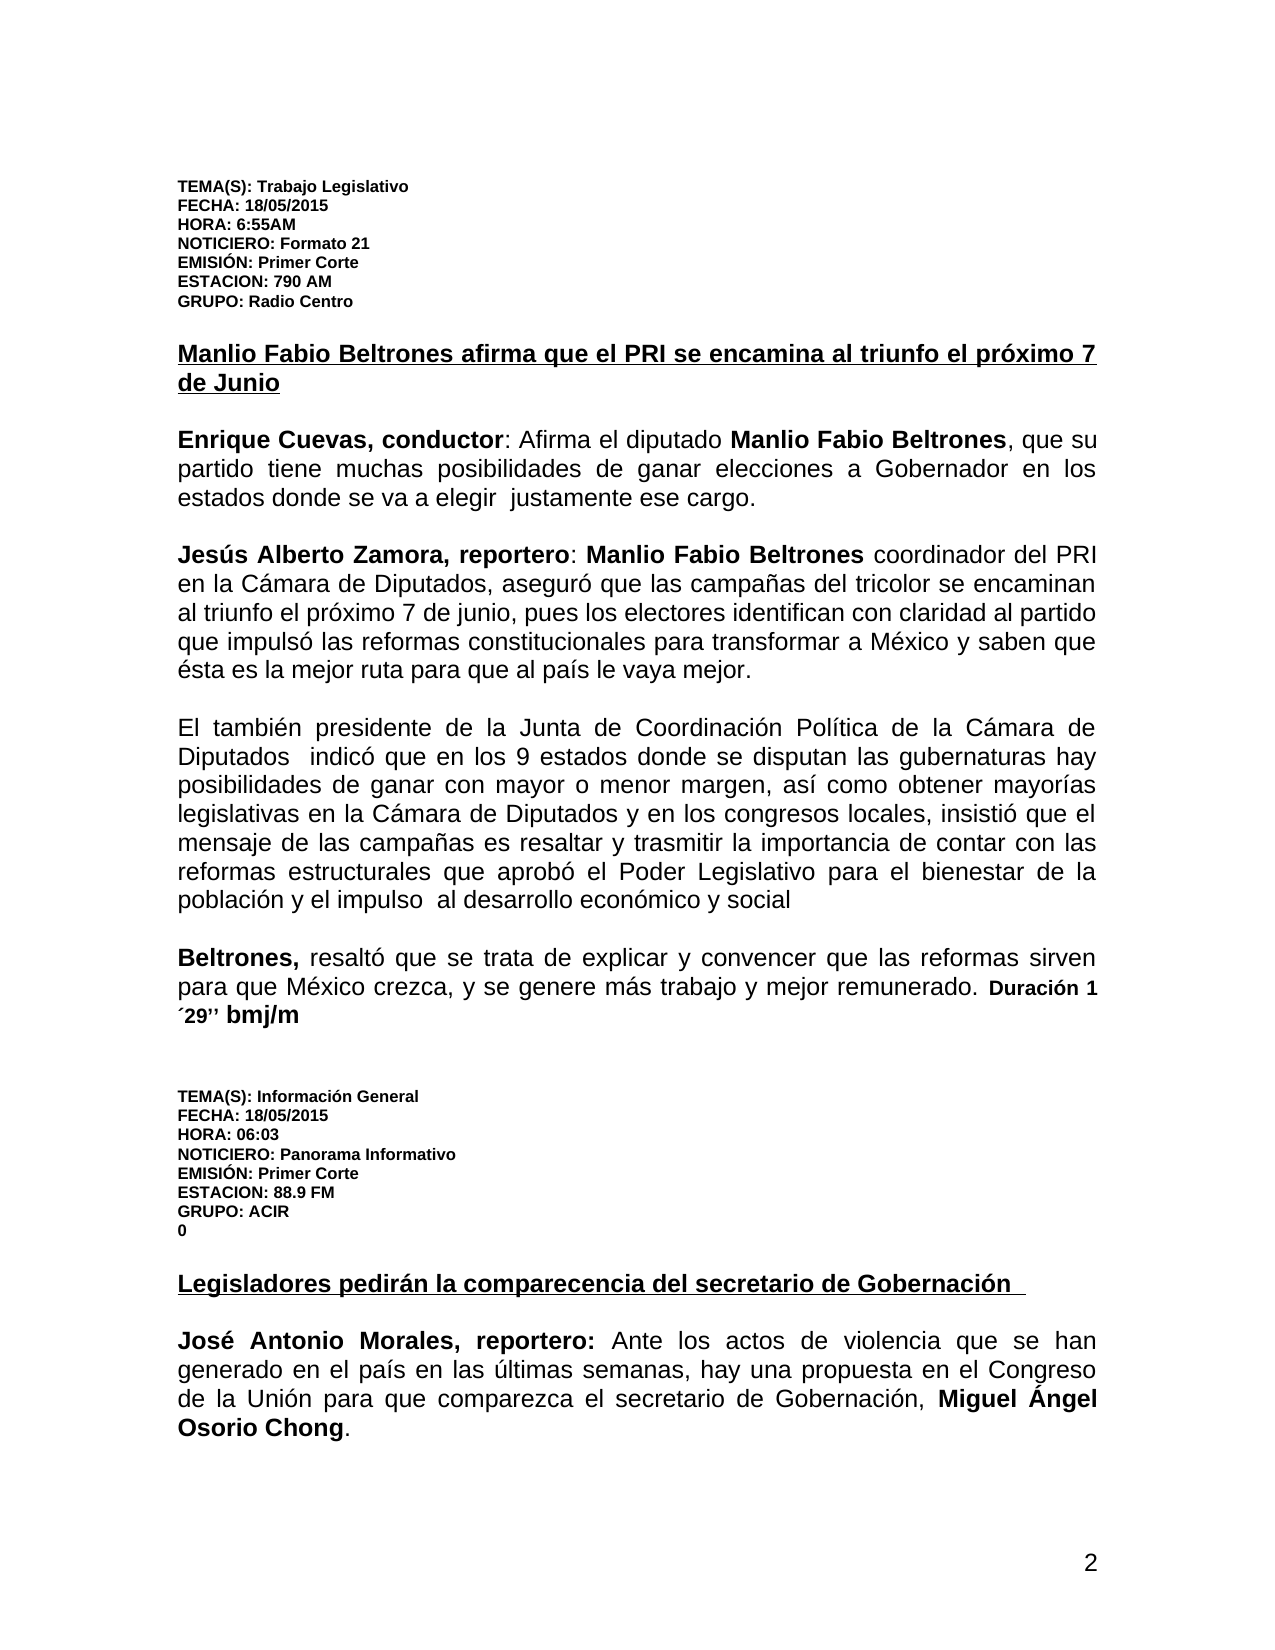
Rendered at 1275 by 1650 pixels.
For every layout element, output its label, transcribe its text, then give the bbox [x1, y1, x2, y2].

text Beltrones, resaltó que se trata de explicar y convencer que las reformas sirven para que México crezca, y se genere más trabajo y mejor remunerado. Duración 1´29’’ bmj/m [177, 943, 1098, 1029]
text GRUPO: Radio Centro [177, 291, 1098, 311]
text EMISIÓN: Primer Corte [177, 253, 1098, 272]
text Legisladores pedirán la comparecencia del secretario de Gobernación [177, 1269, 1098, 1298]
text FECHA: 18/05/2015 [177, 1106, 1098, 1125]
text EMISIÓN: Primer Corte [177, 1163, 1098, 1183]
text Enrique Cuevas, conductor: Afirma el diputado Manlio Fabio Beltrones, que su partido tiene muchas posibilidades de ganar elecciones a Gobernador en los estados donde se va a elegir justamente ese cargo. [177, 426, 1098, 512]
text NOTICIERO: Formato 21 [177, 234, 1098, 253]
text ESTACION: 88.9 FM [177, 1183, 1098, 1202]
text HORA: 06:03 [177, 1125, 1098, 1144]
text NOTICIERO: Panorama Informativo [177, 1144, 1098, 1163]
text FECHA: 18/05/2015 [177, 196, 1098, 215]
text TEMA(S): Trabajo Legislativo [177, 176, 1098, 196]
text Manlio Fabio Beltrones afirma que el PRI se encamina al triunfo el próximo 7 de Junio [177, 339, 1098, 397]
text TEMA(S): Información General [177, 1087, 1098, 1106]
text El también presidente de la Junta de Coordinación Política de la Cámara de Diputados indicó que en los 9 estados donde se disputan las gubernaturas hay posibilidades de ganar con mayor o menor margen, así como obtener mayorías legislativas en la Cámara de Diputados y en los congresos locales, insistió que el mensaje de las campañas es resaltar y trasmitir la importancia de contar con las reformas estructurales que aprobó el Poder Legislativo para el bienestar de la población y el impulso al desarrollo económico y social [177, 713, 1098, 914]
text HORA: 6:55AM [177, 215, 1098, 234]
text 0 [177, 1221, 1098, 1240]
text José Antonio Morales, reportero: Ante los actos de violencia que se han generado en el país en las últimas semanas, hay una propuesta en el Congreso de la Unión para que comparezca el secretario de Gobernación, Miguel Ángel Osorio Chong. [177, 1326, 1098, 1441]
text ESTACION: 790 AM [177, 272, 1098, 291]
text Jesús Alberto Zamora, reportero: Manlio Fabio Beltrones coordinador del PRI en la Cámara de Diputados, aseguró que las campañas del tricolor se encaminan al triunfo el próximo 7 de junio, pues los electores identifican con claridad al partido que impulsó las reformas constitucionales para transformar a México y saben que ésta es la mejor ruta para que al país le vaya mejor. [177, 541, 1098, 684]
text GRUPO: ACIR [177, 1202, 1098, 1221]
